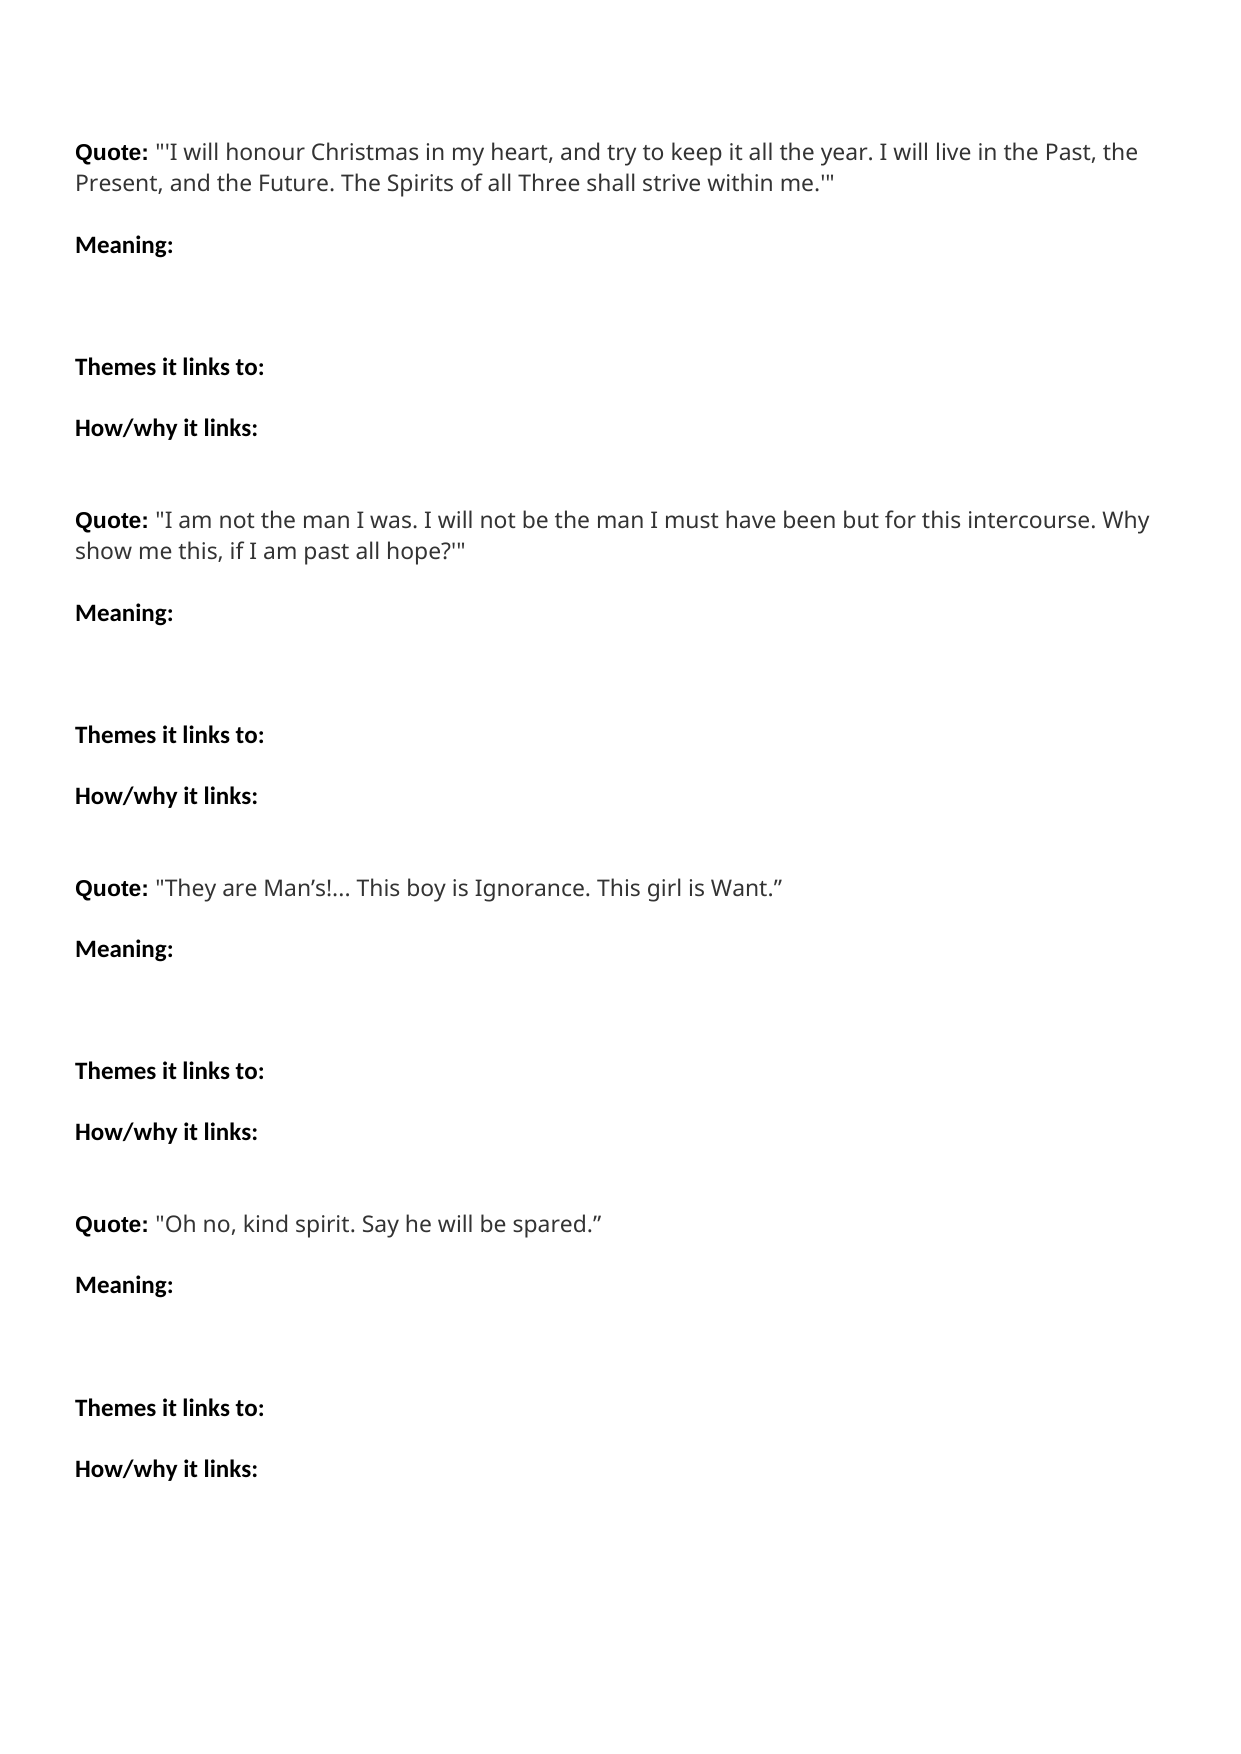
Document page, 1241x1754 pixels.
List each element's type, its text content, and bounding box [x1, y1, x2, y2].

text Themes it links to: [75, 1055, 1165, 1086]
text Quote: "Oh no, kind spirit. Say he will be spared.” [75, 1208, 1165, 1239]
text Quote: "I am not the man I was. I will not be the man I must have been but for this intercourse. Why show me this, if I am past all hope?'" [75, 504, 1165, 566]
text Themes it links to: [75, 351, 1165, 382]
text Quote: "They are Man’s!... This boy is Ignorance. This girl is Want.” [75, 871, 1165, 903]
text How/why it links: [75, 412, 1165, 443]
text Themes it links to: [75, 719, 1165, 749]
text Meaning: [75, 933, 1165, 964]
text Quote: "'I will honour Christmas in my heart, and try to keep it all the year. I will live in the Past, the Present, and the Future. The Spirits of all Three shall strive within me.'" [75, 136, 1165, 198]
text Meaning: [75, 229, 1165, 259]
text Meaning: [75, 597, 1165, 627]
text How/why it links: [75, 1116, 1165, 1147]
text Meaning: [75, 1270, 1165, 1300]
text How/why it links: [75, 1453, 1165, 1483]
text Themes it links to: [75, 1392, 1165, 1422]
text How/why it links: [75, 780, 1165, 810]
